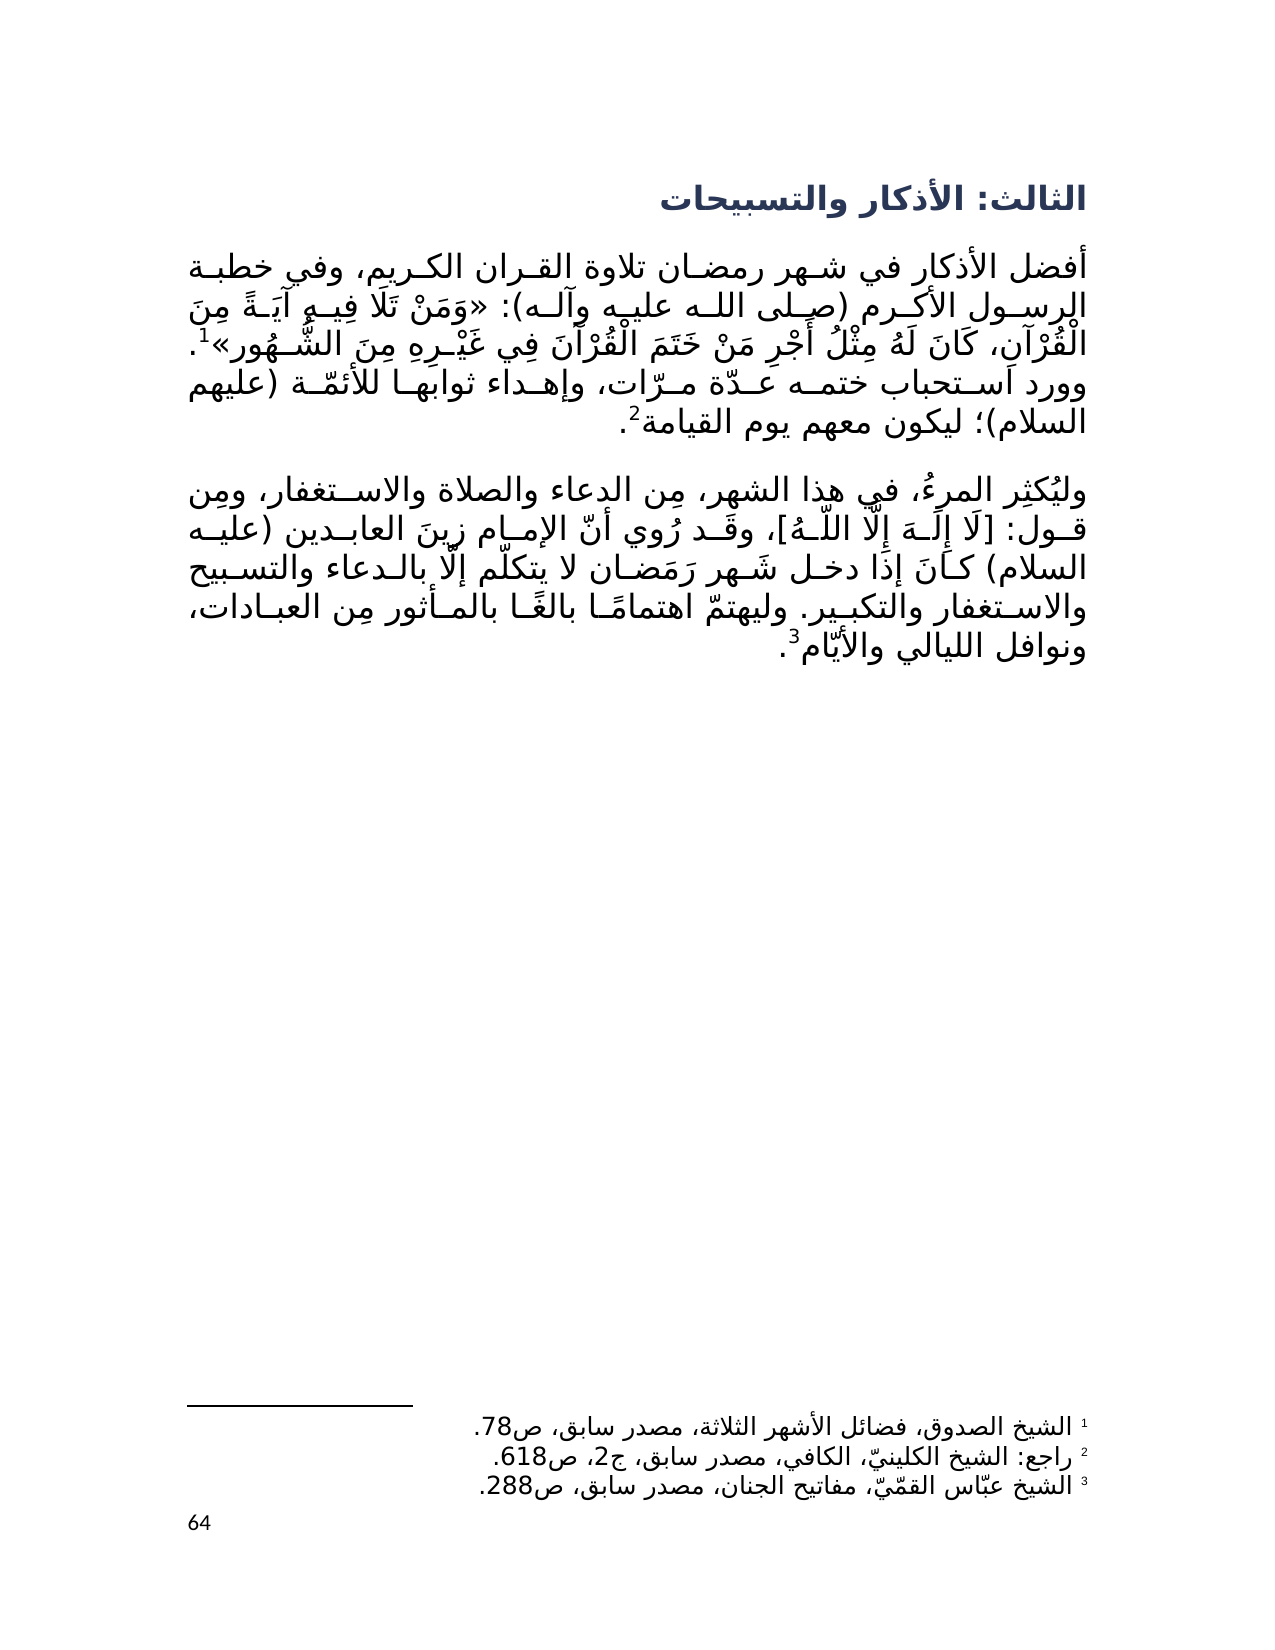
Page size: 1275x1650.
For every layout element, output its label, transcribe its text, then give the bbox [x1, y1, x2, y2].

text وليُكثِر المرءُ، في هذا الشهر، مِن الدعاء والصلاة والاستغفار، ومِن قول: [لَا إِلَهَ إِلَّا اللّهُ]، وقَد رُوي أنّ الإمام زينَ العابدين (عليه السلام) كانَ إذا دخل شَهر رَمَضان لا يتكلّم إلّا بالدعاء والتسبيح والاستغفار والتكبير. وليهتمّ اهتمامًا بالغًا بالمأثور مِن العبادات، ونوافل الليالي والأيّام. [187, 471, 1087, 665]
text أفضل الأذكار في شهر رمضان تلاوة القران الكريم، وفي خطبة الرسول الأكرم (صلى الله عليه وآله): «وَمَنْ تَلَا فِيهِ آيَةً مِنَ الْقُرْآنِ، كَانَ لَهُ مِثْلُ أَجْرِ مَنْ خَتَمَ الْقُرْآنَ فِي غَيْرِهِ مِنَ الشُّهُور». وورد استحباب ختمه عدّة مرّات، وإهداء ثوابها للأئمّة (عليهم السلام)؛ ليكون معهم يوم القيامة. [187, 247, 1087, 441]
text الثالث: الأذكار والتسبيحات [187, 179, 1087, 218]
